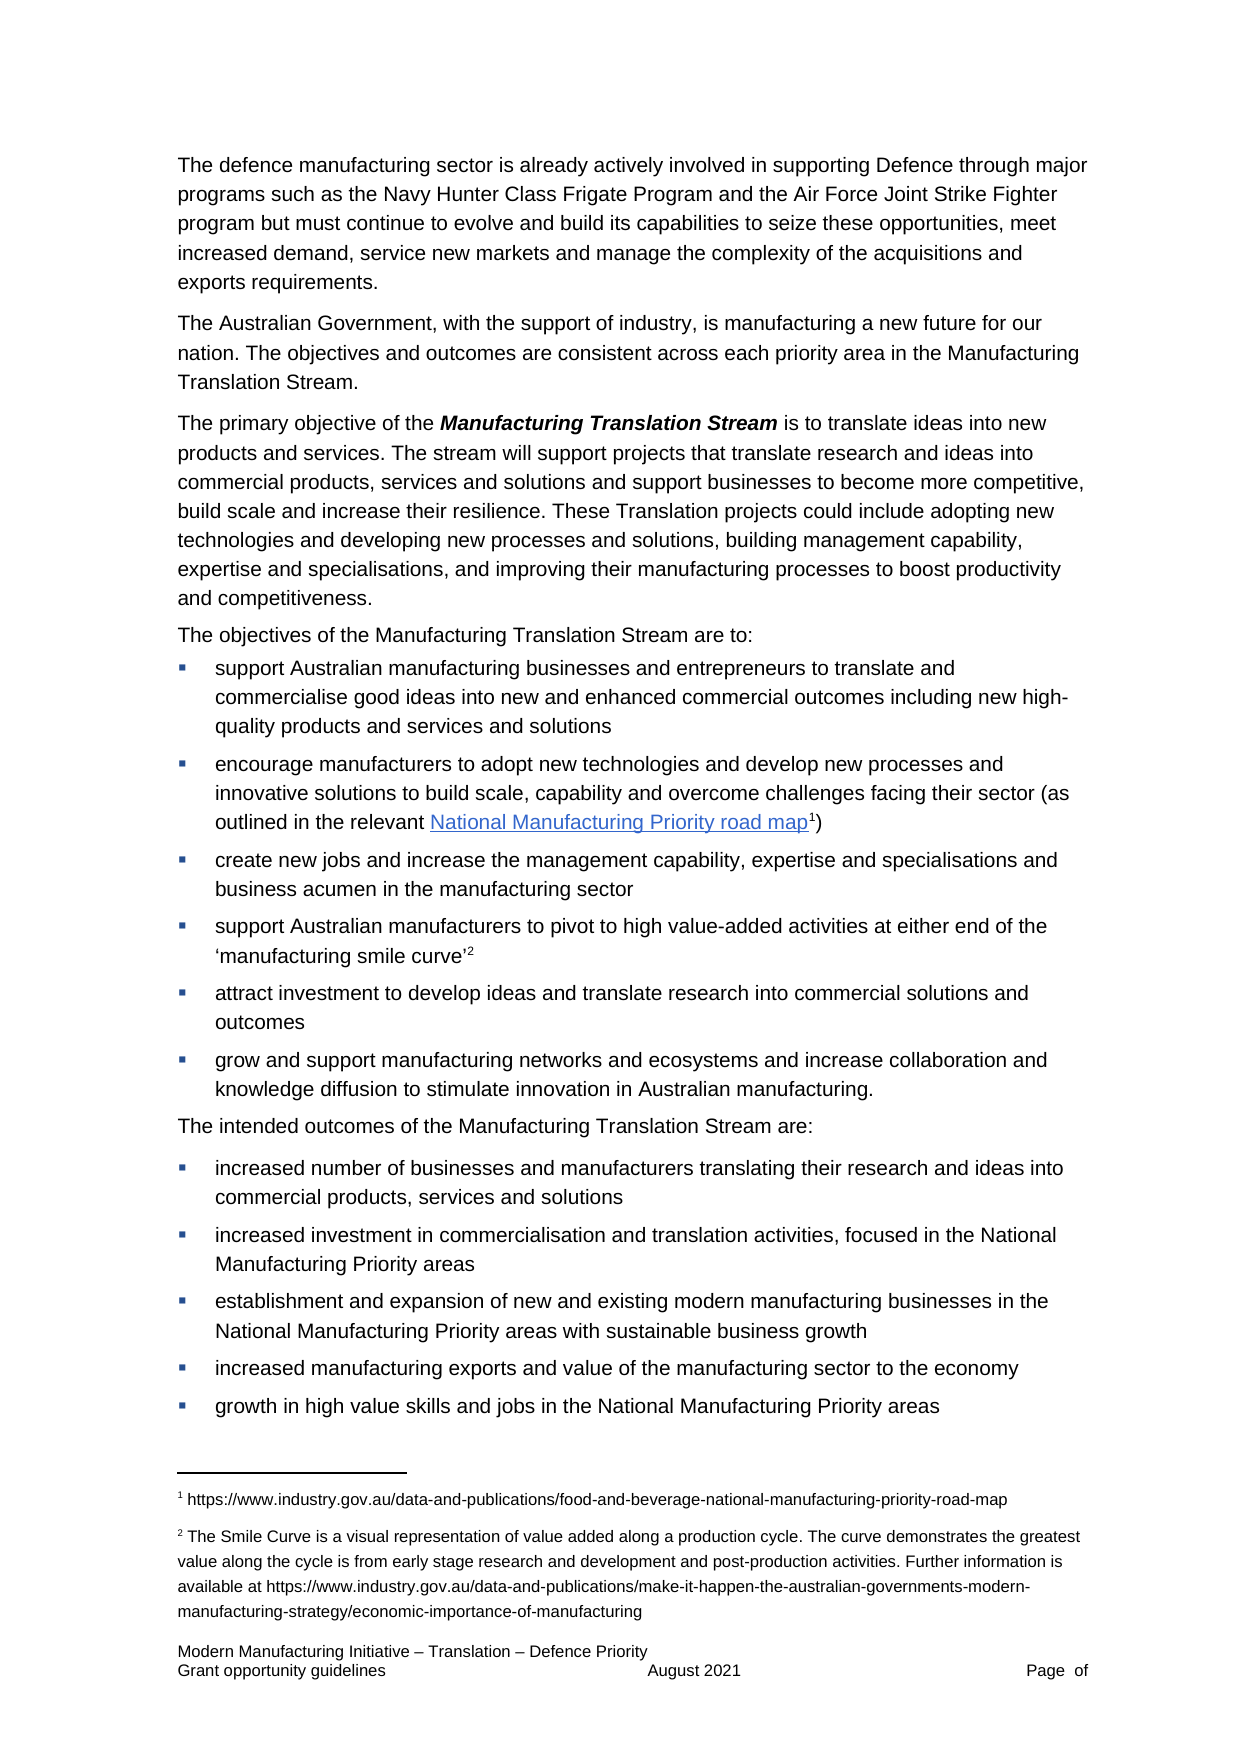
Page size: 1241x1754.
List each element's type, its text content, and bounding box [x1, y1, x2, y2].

text The intended outcomes of the Manufacturing Translation Stream are: [177, 1109, 1092, 1138]
list establishment and expansion of new and existing modern manufacturing businesses in the National Manufacturing Priority areas with sustainable business growth [177, 1284, 1092, 1342]
list support Australian manufacturing businesses and entrepreneurs to translate and commercialise good ideas into new and enhanced commercial outcomes including new high-quality products and services and solutions [177, 651, 1092, 738]
text The objectives of the Manufacturing Translation Stream are to: [177, 623, 1092, 647]
list grow and support manufacturing networks and ecosystems and increase collaboration and knowledge diffusion to stimulate innovation in Australian manufacturing. [177, 1042, 1092, 1101]
list growth in high value skills and jobs in the National Manufacturing Priority areas [177, 1388, 1092, 1417]
list attract investment to develop ideas and translate research into commercial solutions and outcomes [177, 976, 1092, 1034]
list create new jobs and increase the management capability, expertise and specialisations and business acumen in the manufacturing sector [177, 842, 1092, 901]
text The primary objective of the Manufacturing Translation Stream is to translate ideas into new products and services. The stream will support projects that translate research and ideas into commercial products, services and solutions and support businesses to become more competitive, build scale and increase their resilience. These Translation projects could include adopting new technologies and developing new processes and solutions, building management capability, expertise and specialisations, and improving their manufacturing processes to boost productivity and competitiveness. [177, 406, 1092, 610]
text The Australian Government, with the support of industry, is manufacturing a new future for our nation. The objectives and outcomes are consistent across each priority area in the Manufacturing Translation Stream. [177, 306, 1092, 393]
list increased manufacturing exports and value of the manufacturing sector to the economy [177, 1351, 1092, 1380]
list encourage manufacturers to adopt new technologies and develop new processes and innovative solutions to build scale, capability and overcome challenges facing their sector (as outlined in the relevant National Manufacturing Priority road map) [177, 747, 1092, 834]
text The defence manufacturing sector is already actively involved in supporting Defence through major programs such as the Navy Hunter Class Frigate Program and the Air Force Joint Strike Fighter program but must continue to evolve and build its capabilities to seize these opportunities, meet increased demand, service new markets and manage the complexity of the acquisitions and exports requirements. [177, 148, 1092, 293]
list support Australian manufacturers to pivot to high value-added activities at either end of the ‘manufacturing smile curve’ [177, 909, 1092, 967]
list increased investment in commercialisation and translation activities, focused in the National Manufacturing Priority areas [177, 1217, 1092, 1276]
list increased number of businesses and manufacturers translating their research and ideas into commercial products, services and solutions [177, 1151, 1092, 1209]
